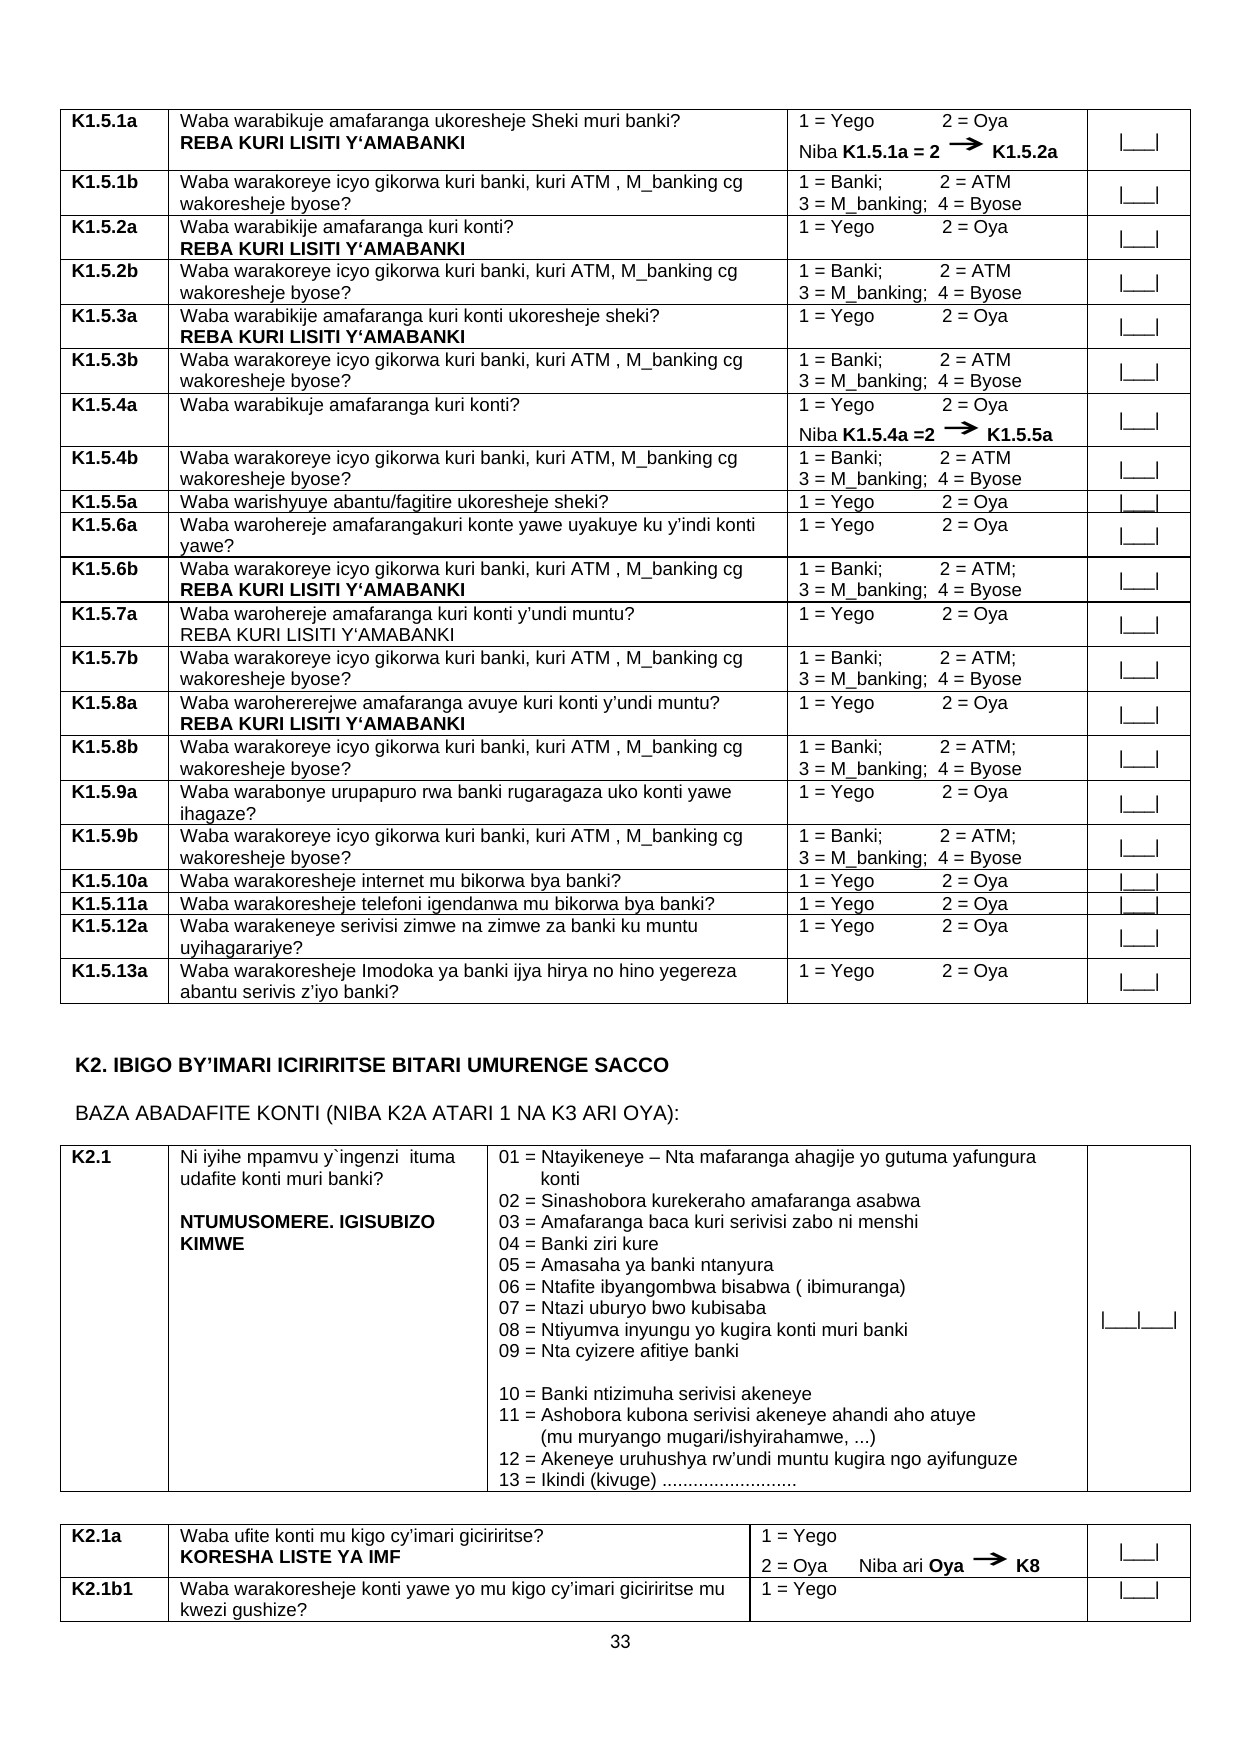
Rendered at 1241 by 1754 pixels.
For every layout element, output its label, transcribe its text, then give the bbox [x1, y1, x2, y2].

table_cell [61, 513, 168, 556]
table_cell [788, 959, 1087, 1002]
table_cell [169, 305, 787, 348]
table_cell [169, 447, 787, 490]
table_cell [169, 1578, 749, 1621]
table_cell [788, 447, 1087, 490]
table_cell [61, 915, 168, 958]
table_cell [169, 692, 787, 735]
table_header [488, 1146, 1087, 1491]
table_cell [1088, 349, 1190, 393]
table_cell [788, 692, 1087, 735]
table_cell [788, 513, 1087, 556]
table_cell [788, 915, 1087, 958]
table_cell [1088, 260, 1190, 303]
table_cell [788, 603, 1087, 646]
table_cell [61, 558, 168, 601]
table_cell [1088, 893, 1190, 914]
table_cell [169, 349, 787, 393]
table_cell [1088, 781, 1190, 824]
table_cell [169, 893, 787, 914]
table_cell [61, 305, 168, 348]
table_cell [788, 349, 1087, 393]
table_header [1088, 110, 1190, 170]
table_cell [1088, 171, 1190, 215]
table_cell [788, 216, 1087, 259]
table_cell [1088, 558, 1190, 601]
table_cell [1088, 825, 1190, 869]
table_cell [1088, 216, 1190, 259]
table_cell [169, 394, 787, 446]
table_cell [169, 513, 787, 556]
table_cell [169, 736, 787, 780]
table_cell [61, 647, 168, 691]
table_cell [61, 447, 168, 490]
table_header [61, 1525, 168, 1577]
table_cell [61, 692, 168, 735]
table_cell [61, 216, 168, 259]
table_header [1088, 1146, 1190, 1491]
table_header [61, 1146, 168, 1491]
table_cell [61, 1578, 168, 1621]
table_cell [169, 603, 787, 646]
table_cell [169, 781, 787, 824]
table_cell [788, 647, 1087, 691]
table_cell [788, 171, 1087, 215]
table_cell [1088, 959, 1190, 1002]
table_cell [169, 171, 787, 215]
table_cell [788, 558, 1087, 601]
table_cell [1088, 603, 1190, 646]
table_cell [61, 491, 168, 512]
text K2. IBIGO BY’IMARI ICIRIRITSE BITARI UMURENGE SACCO [75, 1052, 1165, 1076]
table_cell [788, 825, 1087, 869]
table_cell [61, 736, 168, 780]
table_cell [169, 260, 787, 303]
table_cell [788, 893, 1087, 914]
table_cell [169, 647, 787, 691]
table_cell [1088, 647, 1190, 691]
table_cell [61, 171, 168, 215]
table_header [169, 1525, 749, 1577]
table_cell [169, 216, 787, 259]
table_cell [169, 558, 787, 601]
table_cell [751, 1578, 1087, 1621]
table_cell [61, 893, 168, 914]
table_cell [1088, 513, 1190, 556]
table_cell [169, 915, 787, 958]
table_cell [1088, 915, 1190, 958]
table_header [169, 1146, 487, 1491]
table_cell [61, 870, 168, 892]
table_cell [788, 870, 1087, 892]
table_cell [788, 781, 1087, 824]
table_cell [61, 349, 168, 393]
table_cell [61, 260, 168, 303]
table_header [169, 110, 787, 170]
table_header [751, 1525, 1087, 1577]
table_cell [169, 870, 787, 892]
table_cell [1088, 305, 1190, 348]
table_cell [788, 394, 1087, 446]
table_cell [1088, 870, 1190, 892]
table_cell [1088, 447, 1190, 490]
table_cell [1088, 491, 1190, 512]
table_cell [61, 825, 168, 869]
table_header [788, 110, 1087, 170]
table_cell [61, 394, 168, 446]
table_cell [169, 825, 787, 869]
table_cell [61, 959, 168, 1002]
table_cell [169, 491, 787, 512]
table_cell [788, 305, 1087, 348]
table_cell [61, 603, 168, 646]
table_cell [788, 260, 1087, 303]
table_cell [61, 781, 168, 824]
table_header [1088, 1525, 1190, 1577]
text BAZA ABADAFITE KONTI (NIBA K2A ATARI 1 NA K3 ARI OYA): [75, 1100, 1165, 1124]
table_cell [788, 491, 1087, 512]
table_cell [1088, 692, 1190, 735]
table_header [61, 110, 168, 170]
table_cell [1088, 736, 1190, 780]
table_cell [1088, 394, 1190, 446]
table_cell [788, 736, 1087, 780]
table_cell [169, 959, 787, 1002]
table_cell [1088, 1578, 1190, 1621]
